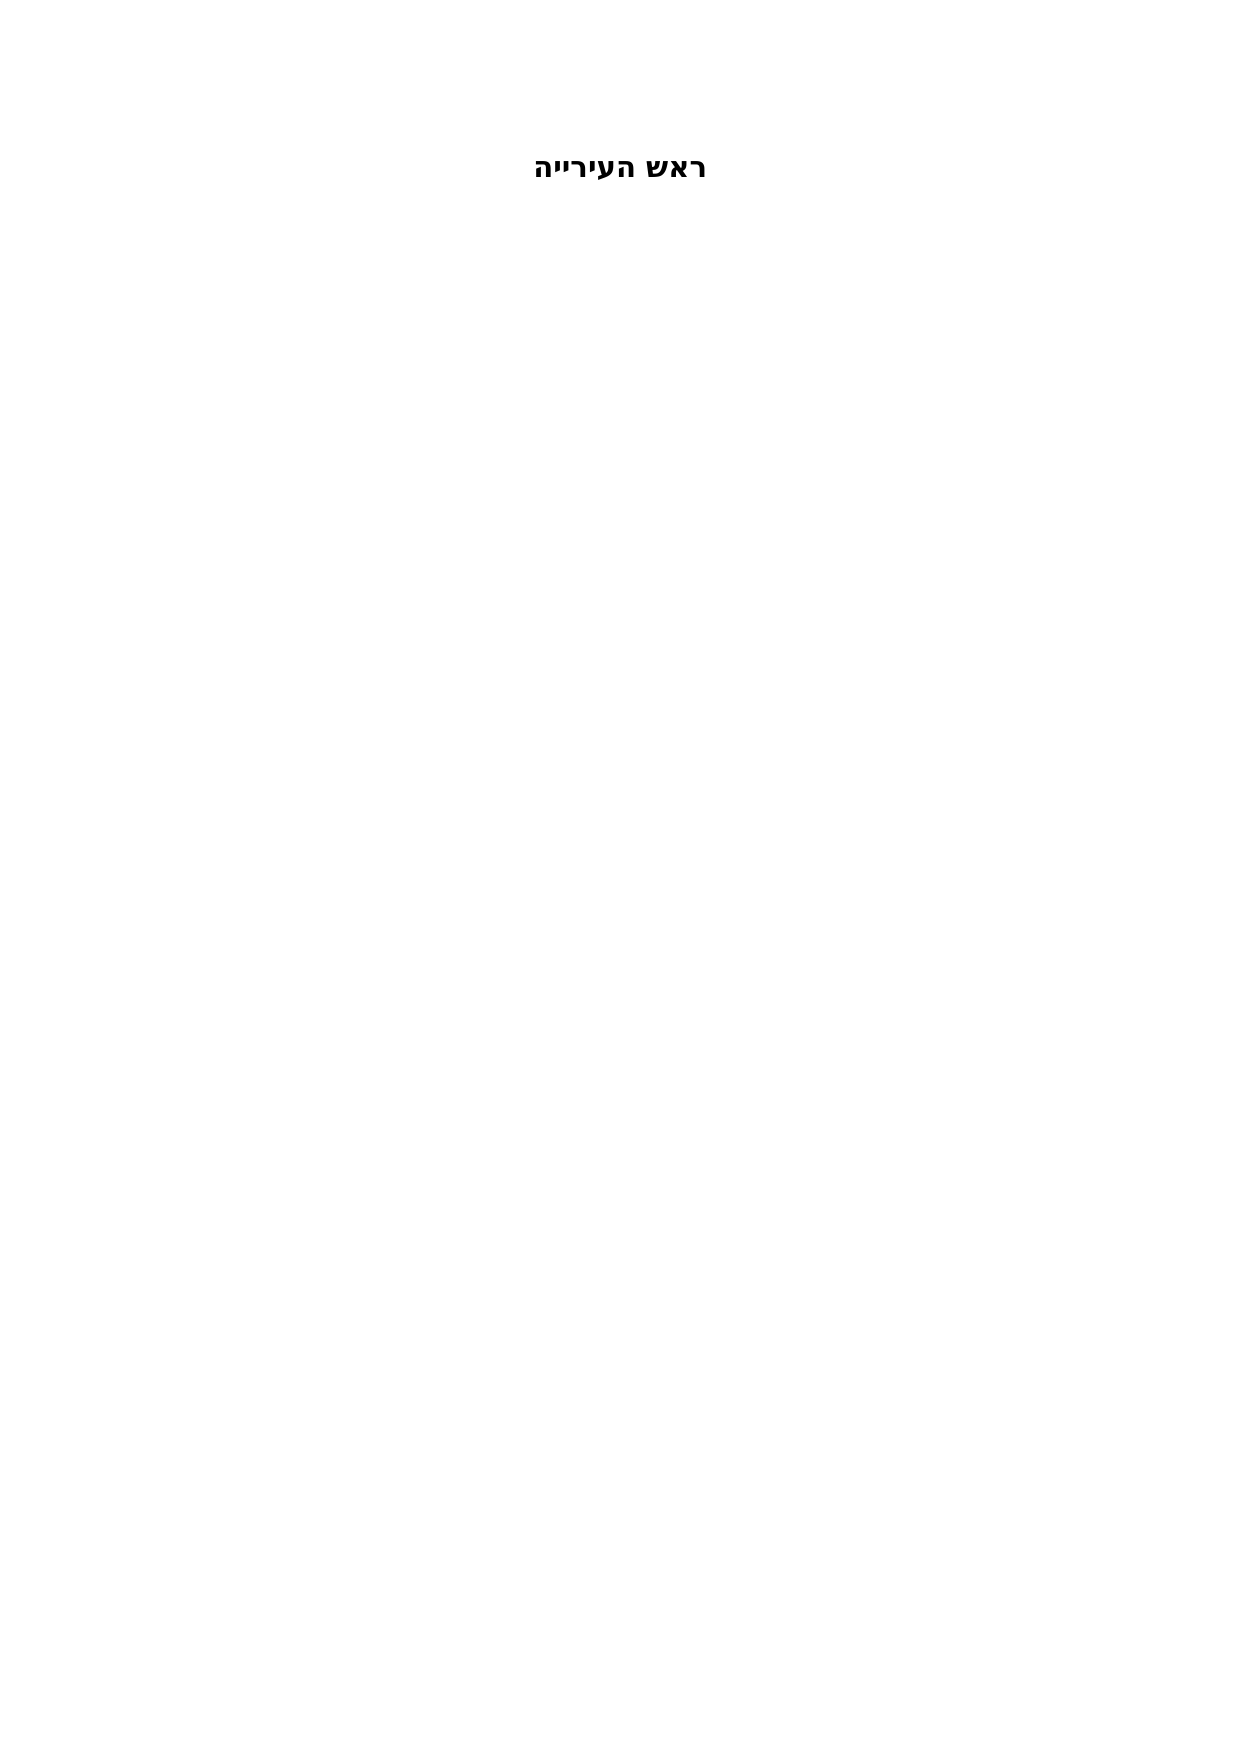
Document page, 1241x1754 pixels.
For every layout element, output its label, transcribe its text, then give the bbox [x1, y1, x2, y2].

text ראש העירייה [187, 150, 1053, 184]
